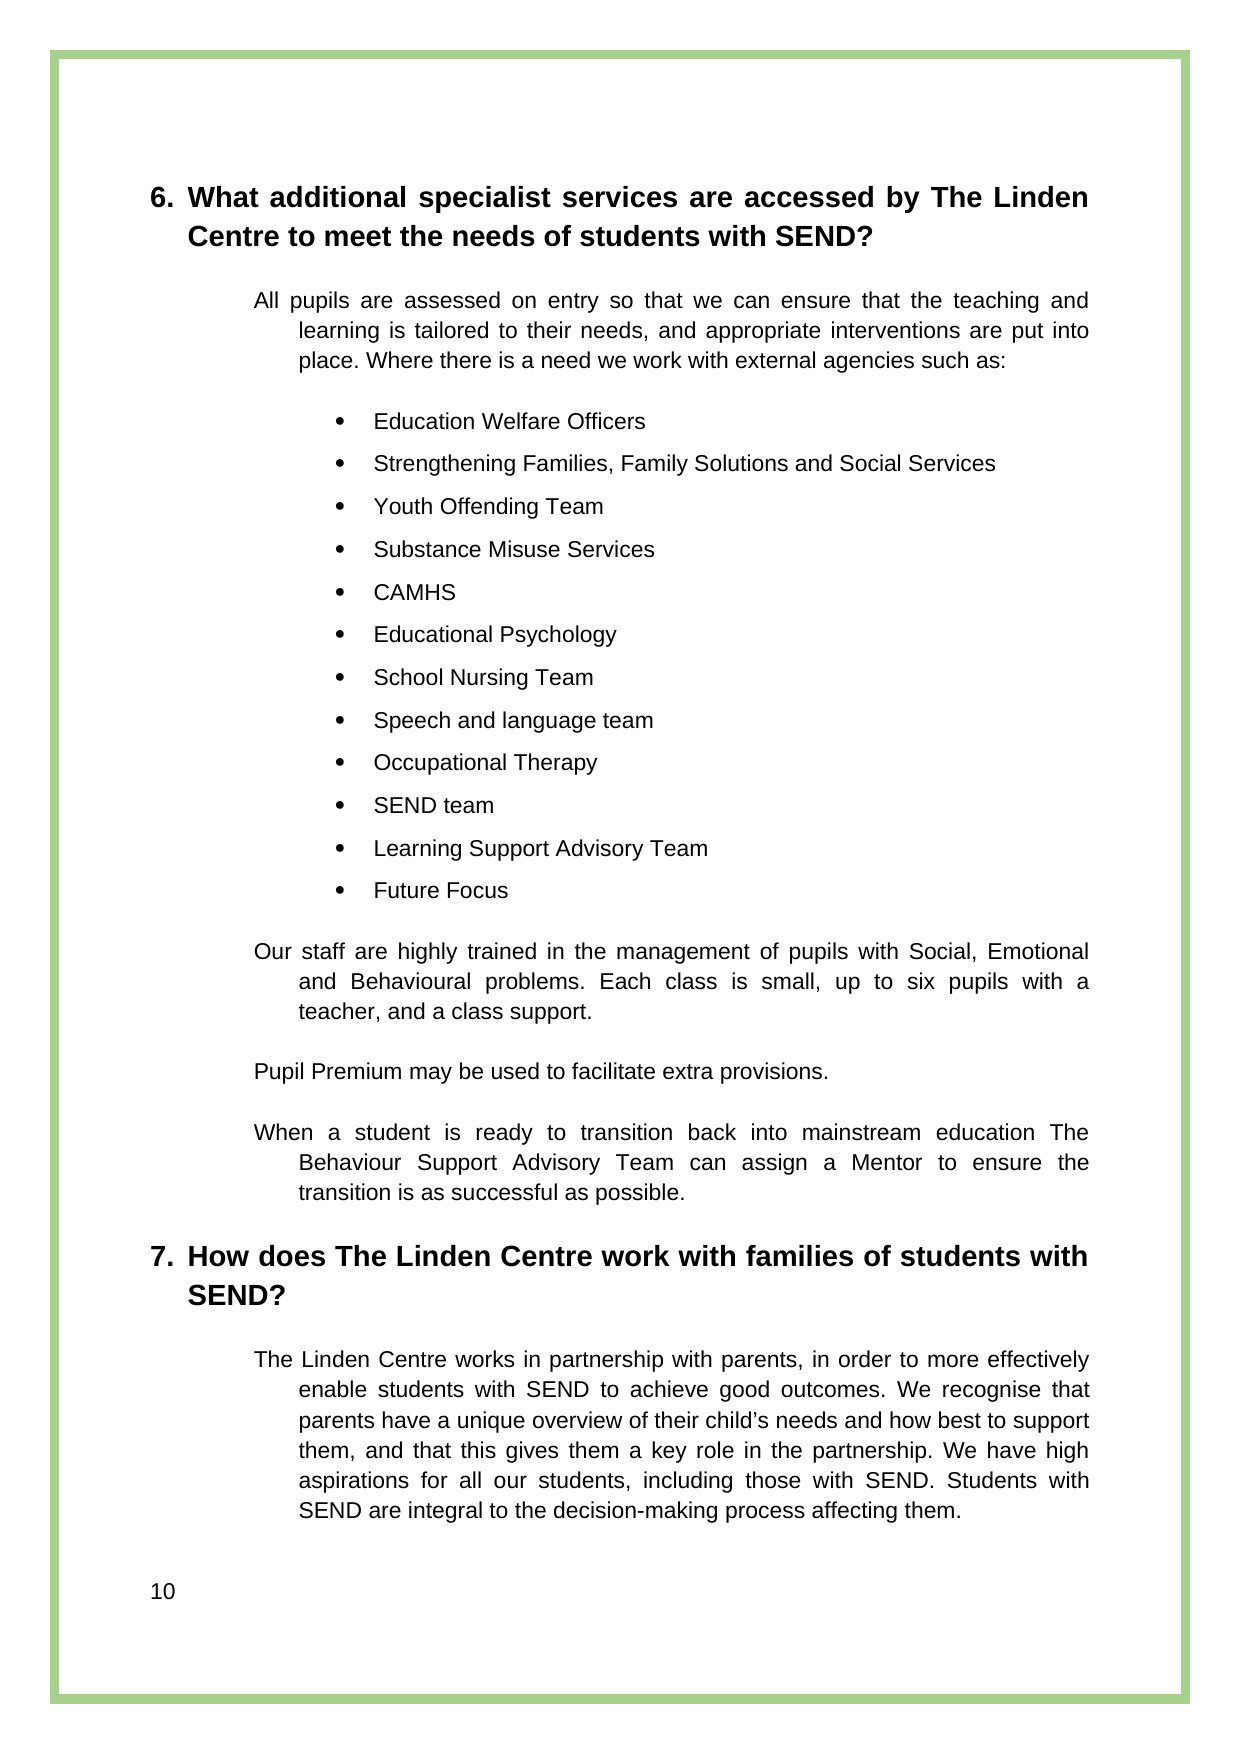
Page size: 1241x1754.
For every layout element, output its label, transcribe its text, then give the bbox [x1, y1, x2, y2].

text Pupil Premium may be used to facilitate extra provisions. [253, 1058, 1090, 1085]
subtitle How does The Linden Centre work with families of students with SEND? [150, 1239, 1090, 1311]
text Youth Offending Team [336, 493, 1090, 519]
text Speech and language team [336, 707, 1090, 733]
text Educational Psychology [336, 621, 1090, 648]
text The Linden Centre works in partnership with parents, in order to more effectively enable students with SEND to achieve good outcomes. We recognise that parents have a unique overview of their child’s needs and how best to support them, and that this gives them a key role in the partnership. We have high aspirations for all our students, including those with SEND. Students with SEND are integral to the decision-making process affecting them. [253, 1346, 1090, 1524]
text Substance Misuse Services [336, 536, 1090, 562]
text When a student is ready to transition back into mainstream education The Behaviour Support Advisory Team can assign a Mentor to ensure the transition is as successful as possible. [253, 1118, 1090, 1205]
text Education Welfare Officers [336, 408, 1090, 434]
text School Nursing Team [336, 664, 1090, 690]
text Strengthening Families, Family Solutions and Social Services [336, 450, 1090, 477]
text Occupational Therapy [336, 749, 1090, 776]
text Our staff are highly trained in the management of pupils with Social, Emotional and Behavioural problems. Each class is small, up to six pupils with a teacher, and a class support. [253, 938, 1090, 1024]
text All pupils are assessed on entry so that we can ensure that the teaching and learning is tailored to their needs, and appropriate interventions are put into place. Where there is a need we work with external agencies such as: [253, 287, 1090, 374]
text Future Focus [336, 877, 1090, 904]
text Learning Support Advisory Team [336, 835, 1090, 861]
text SEND team [336, 792, 1090, 818]
subtitle What additional specialist services are accessed by The Linden Centre to meet the needs of students with SEND? [150, 180, 1090, 252]
text CAMHS [336, 578, 1090, 605]
